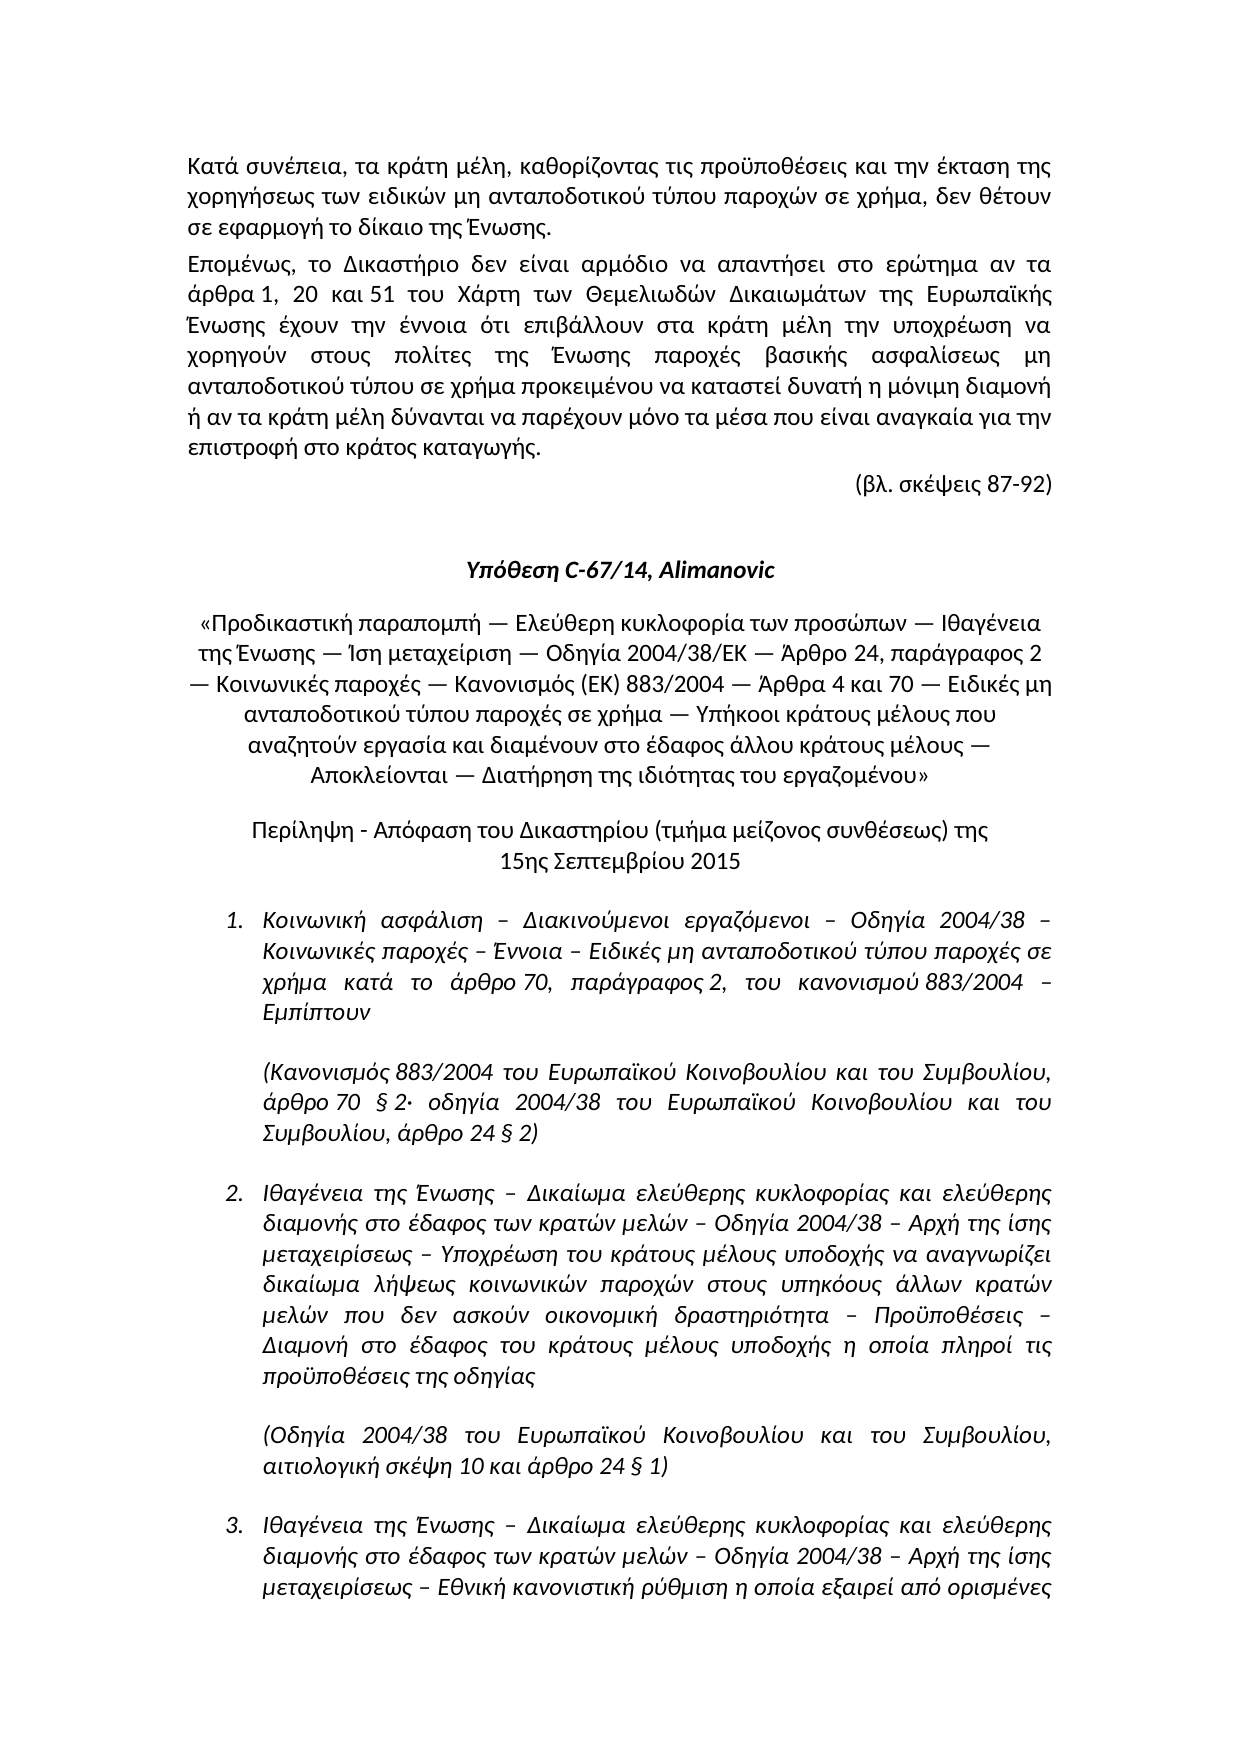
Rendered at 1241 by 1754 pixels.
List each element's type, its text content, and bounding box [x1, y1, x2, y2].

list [225, 1510, 1053, 1601]
title Υπόθεση C-67/14, Alimanovic [187, 555, 1053, 585]
text (Οδηγία 2004/38 του Ευρωπαϊκού Κοινοβουλίου και του Συμβουλίου, αιτιολογική σκέψη 10 και άρθρο 24 § 1) [262, 1419, 1053, 1481]
text Κατά συνέπεια, τα κράτη μέλη, καθορίζοντας τις προϋποθέσεις και την έκταση της χορηγήσεως των ειδικών μη ανταποδοτικού τύπου παροχών σε χρήμα, δεν θέτουν σε εφαρμογή το δίκαιο της Ένωσης. [187, 150, 1053, 242]
text Επομένως, το Δικαστήριο δεν είναι αρμόδιο να απαντήσει στο ερώτημα αν τα άρθρα 1, 20 και 51 του Χάρτη των Θεμελιωδών Δικαιωμάτων της Ευρωπαϊκής Ένωσης έχουν την έννοια ότι επιβάλλουν στα κράτη μέλη την υποχρέωση να χορηγούν στους πολίτες της Ένωσης παροχές βασικής ασφαλίσεως μη ανταποδοτικού τύπου σε χρήμα προκειμένου να καταστεί δυνατή η μόνιμη διαμονή ή αν τα κράτη μέλη δύνανται να παρέχουν μόνο τα μέσα που είναι αναγκαία για την επιστροφή στο κράτος καταγωγής. [187, 248, 1053, 462]
list Ιθαγένεια της Ένωσης – Δικαίωμα ελεύθερης κυκλοφορίας και ελεύθερης διαμονής στο έδαφος των κρατών μελών – Οδηγία 2004/38 – Αρχή της ίσης μεταχειρίσεως – Υποχρέωση του κράτους μέλους υποδοχής να αναγνωρίζει δικαίωμα λήψεως κοινωνικών παροχών στους υπηκόους άλλων κρατών μελών που δεν ασκούν οικονομική δραστηριότητα – Προϋποθέσεις – Διαμονή στο έδαφος του κράτους μέλους υποδοχής η οποία πληροί τις προϋποθέσεις της οδηγίας [225, 1177, 1053, 1390]
text (βλ. σκέψεις 87-92) [187, 468, 1053, 499]
list Κοινωνική ασφάλιση – Διακινούμενοι εργαζόμενοι – Οδηγία 2004/38 – Κοινωνικές παροχές – Έννοια – Ειδικές μη ανταποδοτικού τύπου παροχές σε χρήμα κατά το άρθρο 70, παράγραφος 2, του κανονισμού 883/2004 – Εμπίπτουν [225, 905, 1053, 1027]
text (Κανονισμός 883/2004 του Ευρωπαϊκού Κοινοβουλίου και του Συμβουλίου, άρθρο 70 § 2· οδηγία 2004/38 του Ευρωπαϊκού Κοινοβουλίου και του Συμβουλίου, άρθρο 24 § 2) [262, 1056, 1053, 1147]
text «Προδικαστική παραπομπή — Ελεύθερη κυκλοφορία των προσώπων — Ιθαγένεια της Ένωσης — Ίση μεταχείριση — Οδηγία 2004/38/ΕΚ — Άρθρο 24, παράγραφος 2 — Κοινωνικές παροχές — Κανονισμός (ΕΚ) 883/2004 — Άρθρα 4 και 70 — Ειδικές μη ανταποδοτικού τύπου παροχές σε χρήμα — Υπήκοοι κράτους μέλους που αναζητούν εργασία και διαμένουν στο έδαφος άλλου κράτους μέλους — Αποκλείονται — Διατήρηση της ιδιότητας του εργαζομένου» [187, 607, 1053, 790]
title Περίληψη - Απόφαση του Δικαστηρίου (τμήμα μείζονος συνθέσεως) της 15ης Σεπτεμβρίου 2015 [187, 814, 1053, 876]
